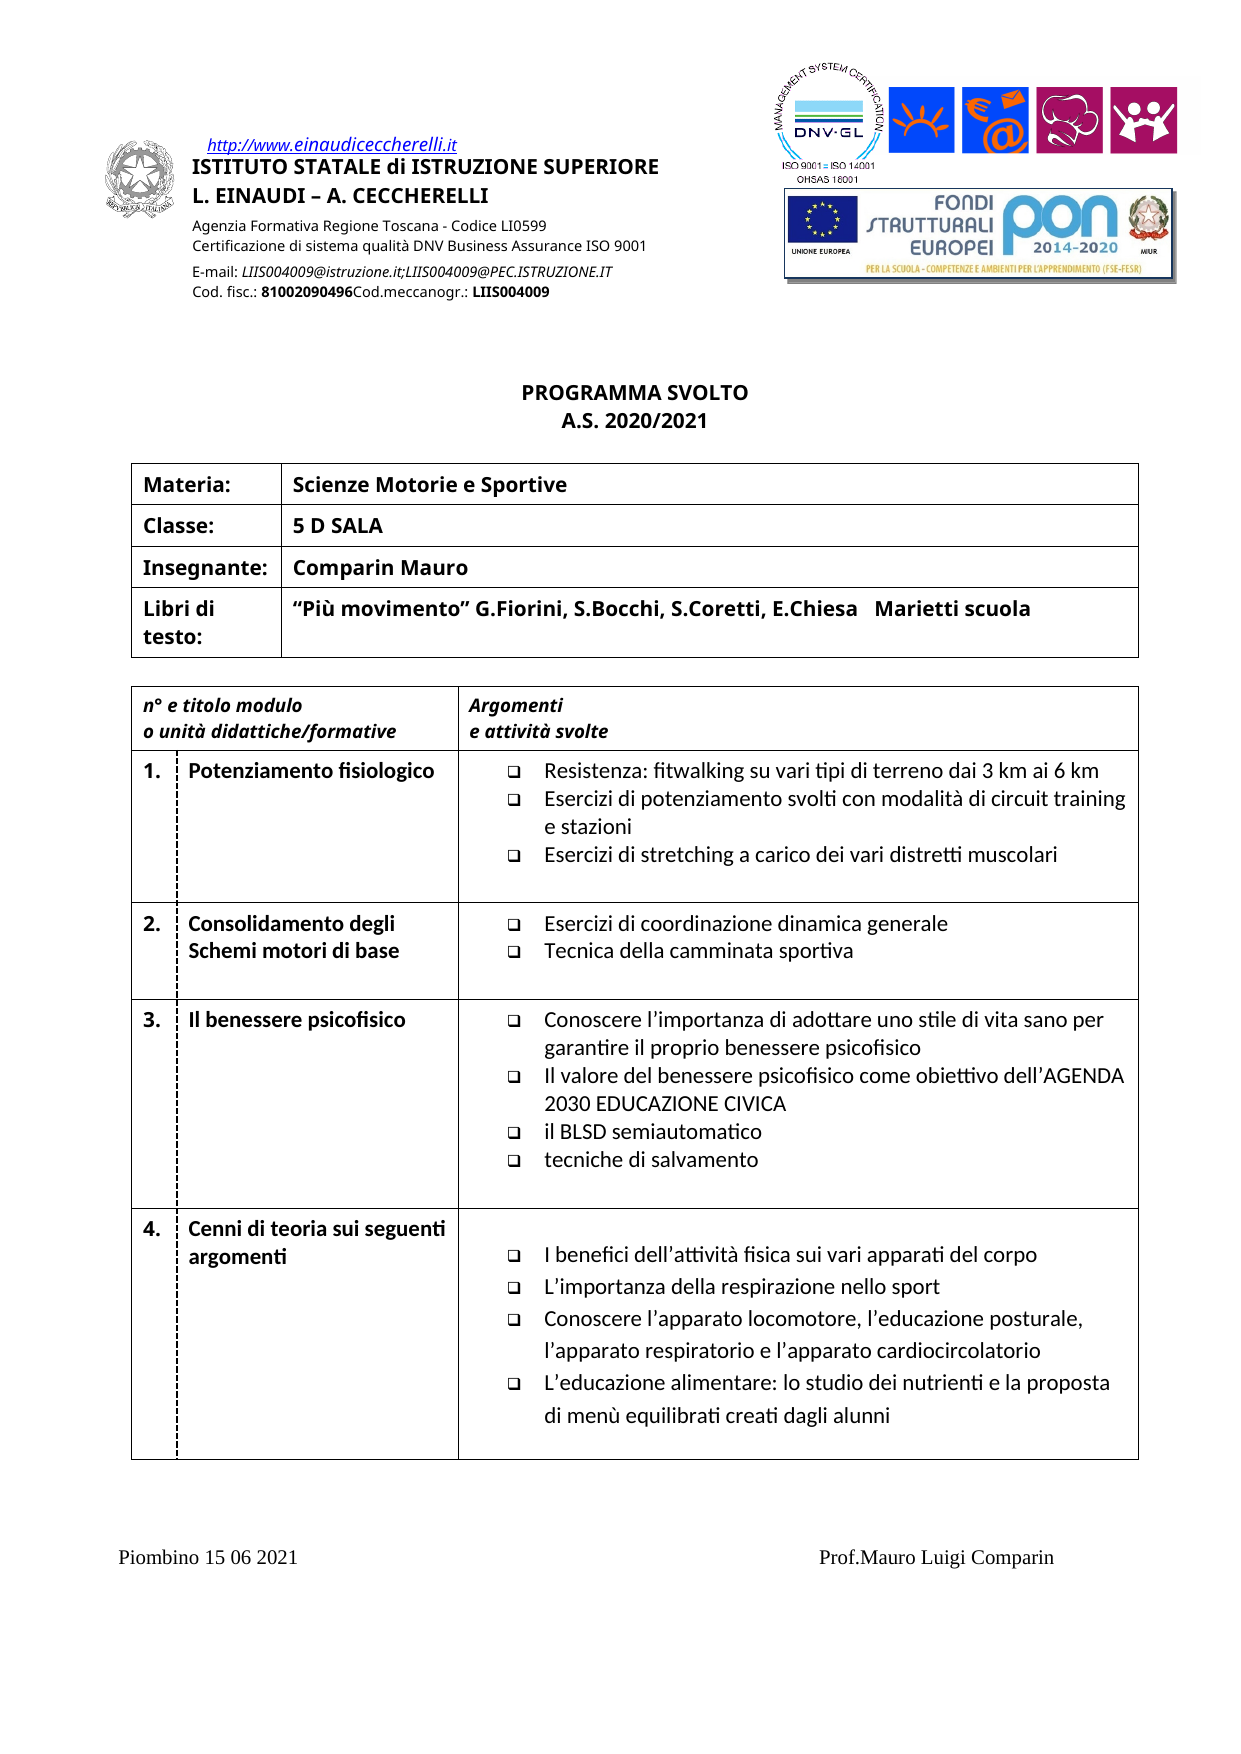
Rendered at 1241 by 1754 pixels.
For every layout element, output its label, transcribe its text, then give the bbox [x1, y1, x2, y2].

table_cell [132, 751, 177, 902]
table_cell [132, 1000, 177, 1208]
table_header Argomenti e attività svolte [459, 687, 1138, 750]
table_cell “Più movimento” G.Fiorini, S.Bocchi, S.Coretti, E.Chiesa Marietti scuola [282, 588, 1138, 657]
table_cell Insegnante: [132, 547, 281, 587]
table_cell [132, 903, 177, 999]
text PROGRAMMA SVOLTO [118, 378, 1152, 406]
picture [690, 50, 1201, 277]
table_cell [132, 1209, 177, 1459]
table_cell Classe: [132, 505, 281, 546]
table_cell Consolidamento degli Schemi motori di base [177, 903, 458, 999]
table_cell I benefici dell’attività fisica sui vari apparati del corpo L’importanza della respirazione nello sport Conoscere l’apparato locomotore, l’educazione posturale, l’apparato respiratorio e l’apparato cardiocircolatorio L’educazione alimentare: lo studio dei nutrienti e la proposta di menù equilibrati creati dagli alunni [459, 1209, 1138, 1459]
table_cell Libri di testo: [132, 588, 281, 657]
table_cell Resistenza: fitwalking su vari tipi di terreno dai 3 km ai 6 km Esercizi di potenziamento svolti con modalità di circuit training e stazioni Esercizi di stretching a carico dei vari distretti muscolari [459, 751, 1138, 902]
text Piombino 15 06 2021 Prof.Mauro Luigi Comparin [118, 1545, 1152, 1569]
table_header n° e titolo modulo o unità didattiche/formative [132, 687, 458, 750]
table_cell Conoscere l’importanza di adottare uno stile di vita sano per garantire il proprio benessere psicofisico Il valore del benessere psicofisico come obiettivo dell’AGENDA 2030 EDUCAZIONE CIVICA il BLSD semiautomatico tecniche di salvamento [459, 1000, 1138, 1208]
table_cell 5 D SALA [282, 505, 1138, 546]
table_cell Potenziamento fisiologico [177, 751, 458, 902]
text A.S. 2020/2021 [118, 406, 1152, 434]
table_header Scienze Motorie e Sportive [282, 464, 1138, 504]
table_cell Esercizi di coordinazione dinamica generale Tecnica della camminata sportiva [459, 903, 1138, 999]
table_header Materia: [132, 464, 281, 504]
table_cell Cenni di teoria sui seguenti argomenti [177, 1209, 458, 1459]
table_cell Comparin Mauro [282, 547, 1138, 587]
table_cell Il benessere psicofisico [177, 1000, 458, 1208]
